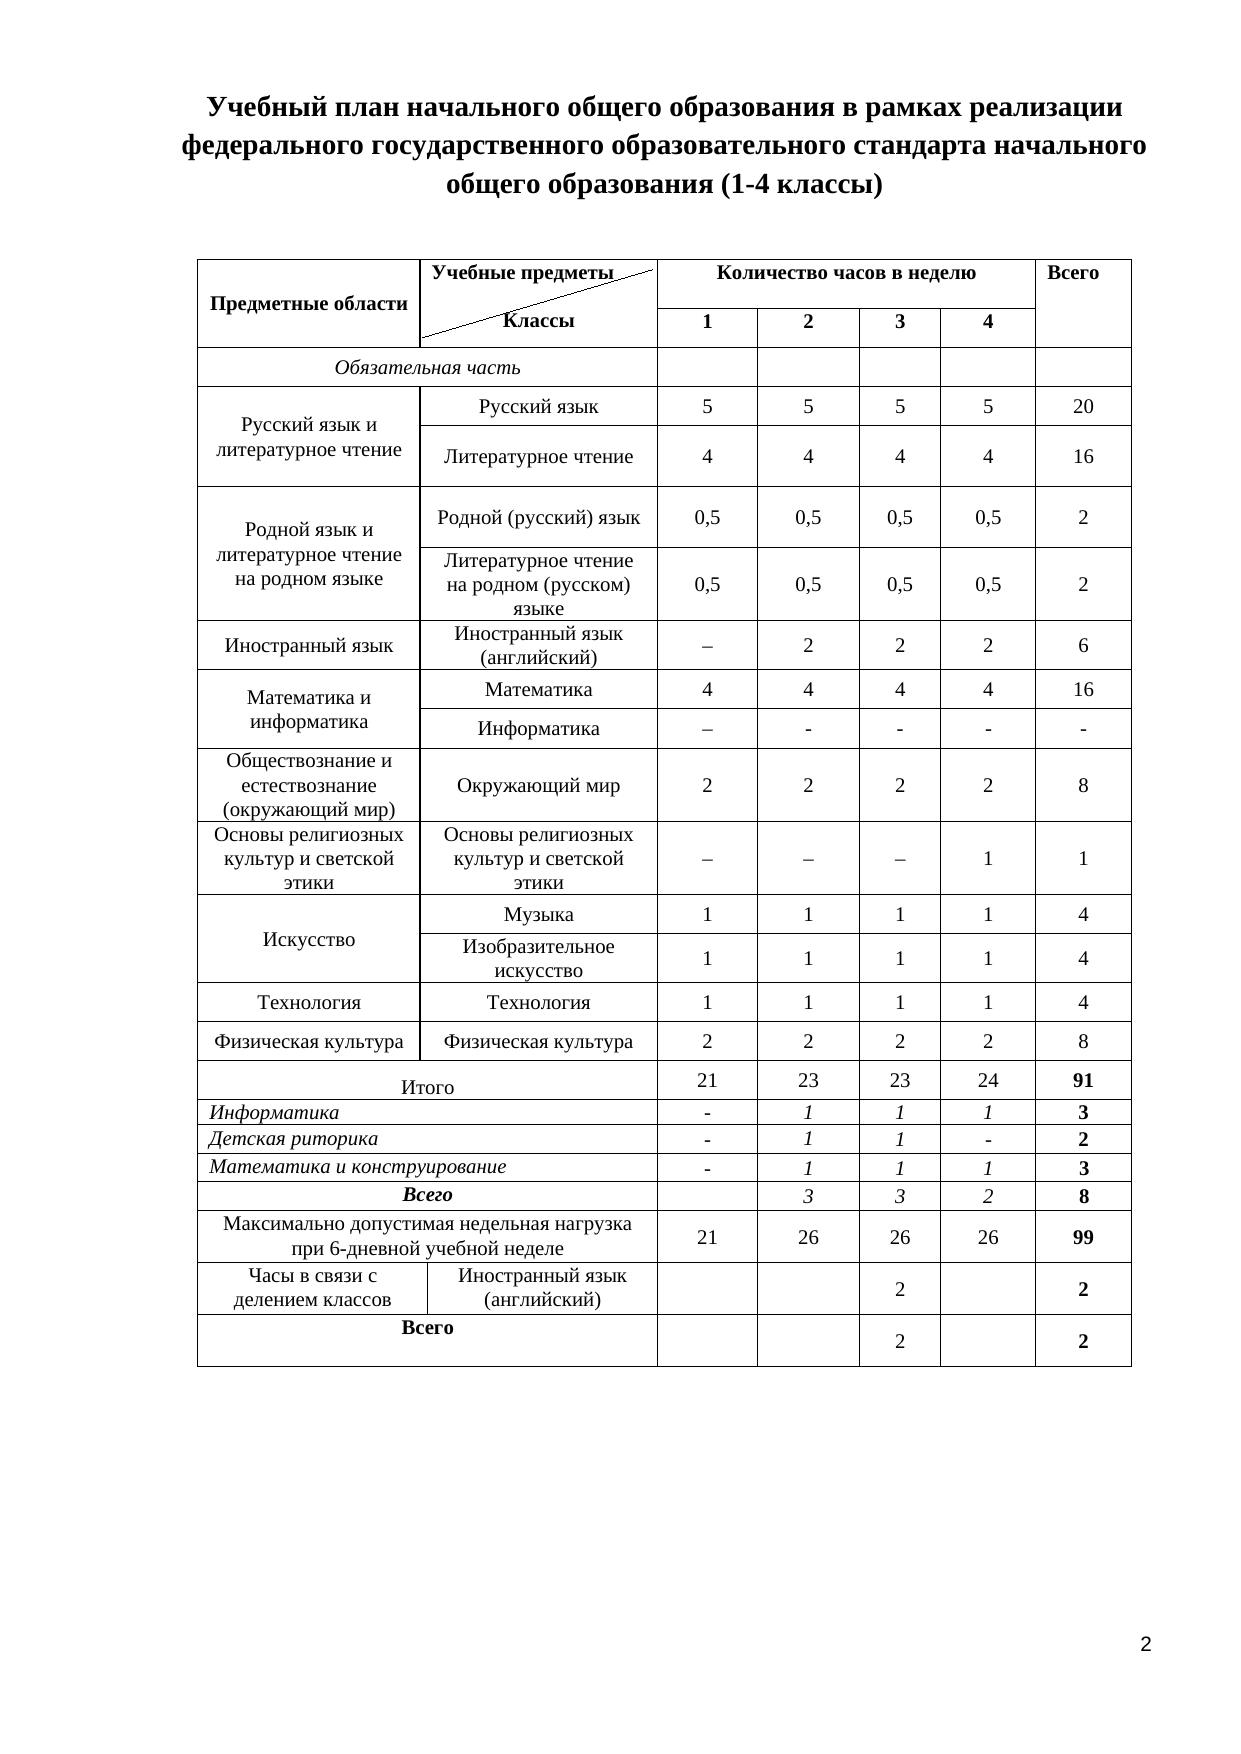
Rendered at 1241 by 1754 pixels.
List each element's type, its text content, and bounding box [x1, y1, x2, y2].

table_cell 2 [1036, 1125, 1131, 1153]
table_cell 4 [658, 670, 757, 708]
table_cell [658, 348, 757, 386]
table_cell 2 [941, 1022, 1035, 1060]
table_cell - [658, 1100, 757, 1124]
table_cell - [941, 709, 1035, 747]
table_cell 1 [758, 934, 859, 982]
table_cell 91 [1036, 1061, 1131, 1099]
table_cell - [860, 709, 940, 747]
table_cell 26 [758, 1211, 859, 1262]
table_cell 1 [941, 983, 1035, 1021]
table_cell 1 [758, 1125, 859, 1153]
table_cell [860, 348, 940, 386]
table_cell 26 [860, 1211, 940, 1262]
table_cell 16 [1036, 426, 1131, 486]
table_cell 4 [860, 426, 940, 486]
table_cell 4 [658, 426, 757, 486]
table_cell Музыка [421, 895, 657, 933]
table_cell - [758, 709, 859, 747]
table_cell 5 [941, 387, 1035, 425]
table_cell 1 [860, 1125, 940, 1153]
table_cell 2 [1036, 1315, 1131, 1366]
table_cell Технология [421, 983, 657, 1021]
table_cell Иностранный язык [198, 621, 419, 669]
table_cell 3 [1036, 1100, 1131, 1124]
table_cell Детская риторика [198, 1125, 657, 1153]
table_cell – [658, 822, 757, 894]
table_cell 26 [941, 1211, 1035, 1262]
table_cell Физическая культура [421, 1022, 657, 1060]
table_cell 2 [758, 749, 859, 821]
table_cell 4 [1036, 895, 1131, 933]
table_cell 1 [860, 983, 940, 1021]
table_cell 2 [758, 1022, 859, 1060]
table_cell 2 [658, 1022, 757, 1060]
table_cell [658, 1182, 757, 1210]
table_cell - [1036, 709, 1131, 747]
table_cell 20 [1036, 387, 1131, 425]
table_cell Иностранный язык (английский) [428, 1263, 657, 1314]
table_cell - [658, 1125, 757, 1153]
table_cell 4 [941, 670, 1035, 708]
table_cell 2 [860, 1022, 940, 1060]
table_cell [658, 1263, 757, 1314]
table_cell Окружающий мир [421, 749, 657, 821]
table_cell 4 [1036, 934, 1131, 982]
table_cell 0,5 [658, 487, 757, 547]
table_cell 4 [758, 426, 859, 486]
table_cell 5 [758, 387, 859, 425]
table_cell 21 [658, 1061, 757, 1099]
text Учебный план начального общего образования в рамках реализации федерального государственного образовательного стандарта начального общего образования (1-4 классы) [177, 89, 1152, 199]
table_cell 5 [658, 387, 757, 425]
table_cell 0,5 [758, 487, 859, 547]
table_cell 4 [941, 426, 1035, 486]
table_cell 1 [860, 1154, 940, 1181]
table_cell [941, 1263, 1035, 1314]
table_cell 1 [758, 1100, 859, 1124]
table_cell [658, 1315, 757, 1366]
table_cell Всего [198, 1315, 657, 1366]
table_cell Родной язык и литературное чтение на родном языке [198, 487, 419, 620]
table_cell - [658, 1154, 757, 1181]
table_cell 1 [941, 1100, 1035, 1124]
table_cell 99 [1036, 1211, 1131, 1262]
table_cell Часы в связи с делением классов [198, 1263, 427, 1314]
table_cell 3 [1036, 1154, 1131, 1181]
table_cell Обществознание и естествознание (окружающий мир) [198, 749, 419, 821]
table_cell 23 [860, 1061, 940, 1099]
table_cell 1 [860, 934, 940, 982]
table_cell 3 [758, 1182, 859, 1210]
table_cell 8 [1036, 749, 1131, 821]
table_cell 1 [860, 895, 940, 933]
table_cell 1 [658, 895, 757, 933]
table_cell 1 [758, 983, 859, 1021]
table_cell 4 [860, 670, 940, 708]
table_cell Максимально допустимая недельная нагрузка при 6-дневной учебной неделе [198, 1211, 657, 1262]
table_cell Литературное чтение [421, 426, 657, 486]
table_cell 6 [1036, 621, 1131, 669]
table_cell Русский язык [421, 387, 657, 425]
table_header Учебные предметы Классы [421, 260, 657, 347]
table_cell – [758, 822, 859, 894]
table_cell 2 [1036, 487, 1131, 547]
table_cell 1 [860, 1100, 940, 1124]
table_cell Физическая культура [198, 1022, 419, 1060]
table_cell 8 [1036, 1022, 1131, 1060]
table_cell [758, 348, 859, 386]
table_cell [1036, 348, 1131, 386]
table_cell Всего [198, 1182, 657, 1210]
table_cell 1 [941, 934, 1035, 982]
table_cell Информатика [198, 1100, 657, 1124]
table_cell 0,5 [860, 548, 940, 620]
table_cell – [658, 709, 757, 747]
table_cell 2 [941, 621, 1035, 669]
table_cell – [860, 822, 940, 894]
table_cell Литературное чтение на родном (русском) языке [421, 548, 657, 620]
table_cell - [941, 1125, 1035, 1153]
table_cell 1 [658, 934, 757, 982]
table_cell 2 [758, 309, 859, 347]
table_cell Русский язык и литературное чтение [198, 387, 419, 486]
table_cell Математика и информатика [198, 670, 419, 747]
table_cell Изобразительное искусство [421, 934, 657, 982]
table_cell Искусство [198, 895, 419, 982]
table_cell 5 [860, 387, 940, 425]
table_cell 3 [860, 1182, 940, 1210]
table_cell 2 [941, 749, 1035, 821]
table_cell 0,5 [658, 548, 757, 620]
table_cell 2 [1036, 548, 1131, 620]
table_cell Основы религиозных культур и светской этики [421, 822, 657, 894]
table_cell 16 [1036, 670, 1131, 708]
table_cell 3 [860, 309, 940, 347]
table_cell – [658, 621, 757, 669]
table_cell [941, 1315, 1035, 1366]
table_cell 2 [860, 1263, 940, 1314]
table_cell 0,5 [758, 548, 859, 620]
table_header Количество часов в неделю [658, 260, 1035, 308]
table_cell 4 [1036, 983, 1131, 1021]
table_cell 2 [758, 621, 859, 669]
table_cell 2 [860, 621, 940, 669]
table_cell 1 [758, 1154, 859, 1181]
table_cell Математика [421, 670, 657, 708]
table_cell Обязательная часть [198, 348, 657, 386]
table_cell 24 [941, 1061, 1035, 1099]
table_header Предметные области [198, 260, 419, 347]
table_cell [941, 348, 1035, 386]
table_cell Математика и конструирование [198, 1154, 657, 1181]
table_cell 2 [860, 1315, 940, 1366]
table_cell Родной (русский) язык [421, 487, 657, 547]
table_cell 2 [941, 1182, 1035, 1210]
table_cell 2 [658, 749, 757, 821]
table_cell 0,5 [941, 487, 1035, 547]
table_cell 21 [658, 1211, 757, 1262]
table_cell 1 [941, 895, 1035, 933]
table_cell 1 [758, 895, 859, 933]
table_cell Итого [198, 1061, 657, 1099]
table_cell 1 [658, 309, 757, 347]
table_cell 1 [941, 1154, 1035, 1181]
table_cell 1 [941, 822, 1035, 894]
table_header Всего [1036, 260, 1131, 347]
table_cell 8 [1036, 1182, 1131, 1210]
table_cell 1 [1036, 822, 1131, 894]
table_cell 0,5 [941, 548, 1035, 620]
table_cell Технология [198, 983, 419, 1021]
table_cell 2 [860, 749, 940, 821]
table_cell Иностранный язык (английский) [421, 621, 657, 669]
table_cell [758, 1263, 859, 1314]
table_cell Информатика [421, 709, 657, 747]
table_cell Основы религиозных культур и светской этики [198, 822, 419, 894]
table_cell [758, 1315, 859, 1366]
table_cell 0,5 [860, 487, 940, 547]
table_cell 4 [941, 309, 1035, 347]
table_cell 1 [658, 983, 757, 1021]
table_cell 4 [758, 670, 859, 708]
table_cell 2 [1036, 1263, 1131, 1314]
table_cell 23 [758, 1061, 859, 1099]
